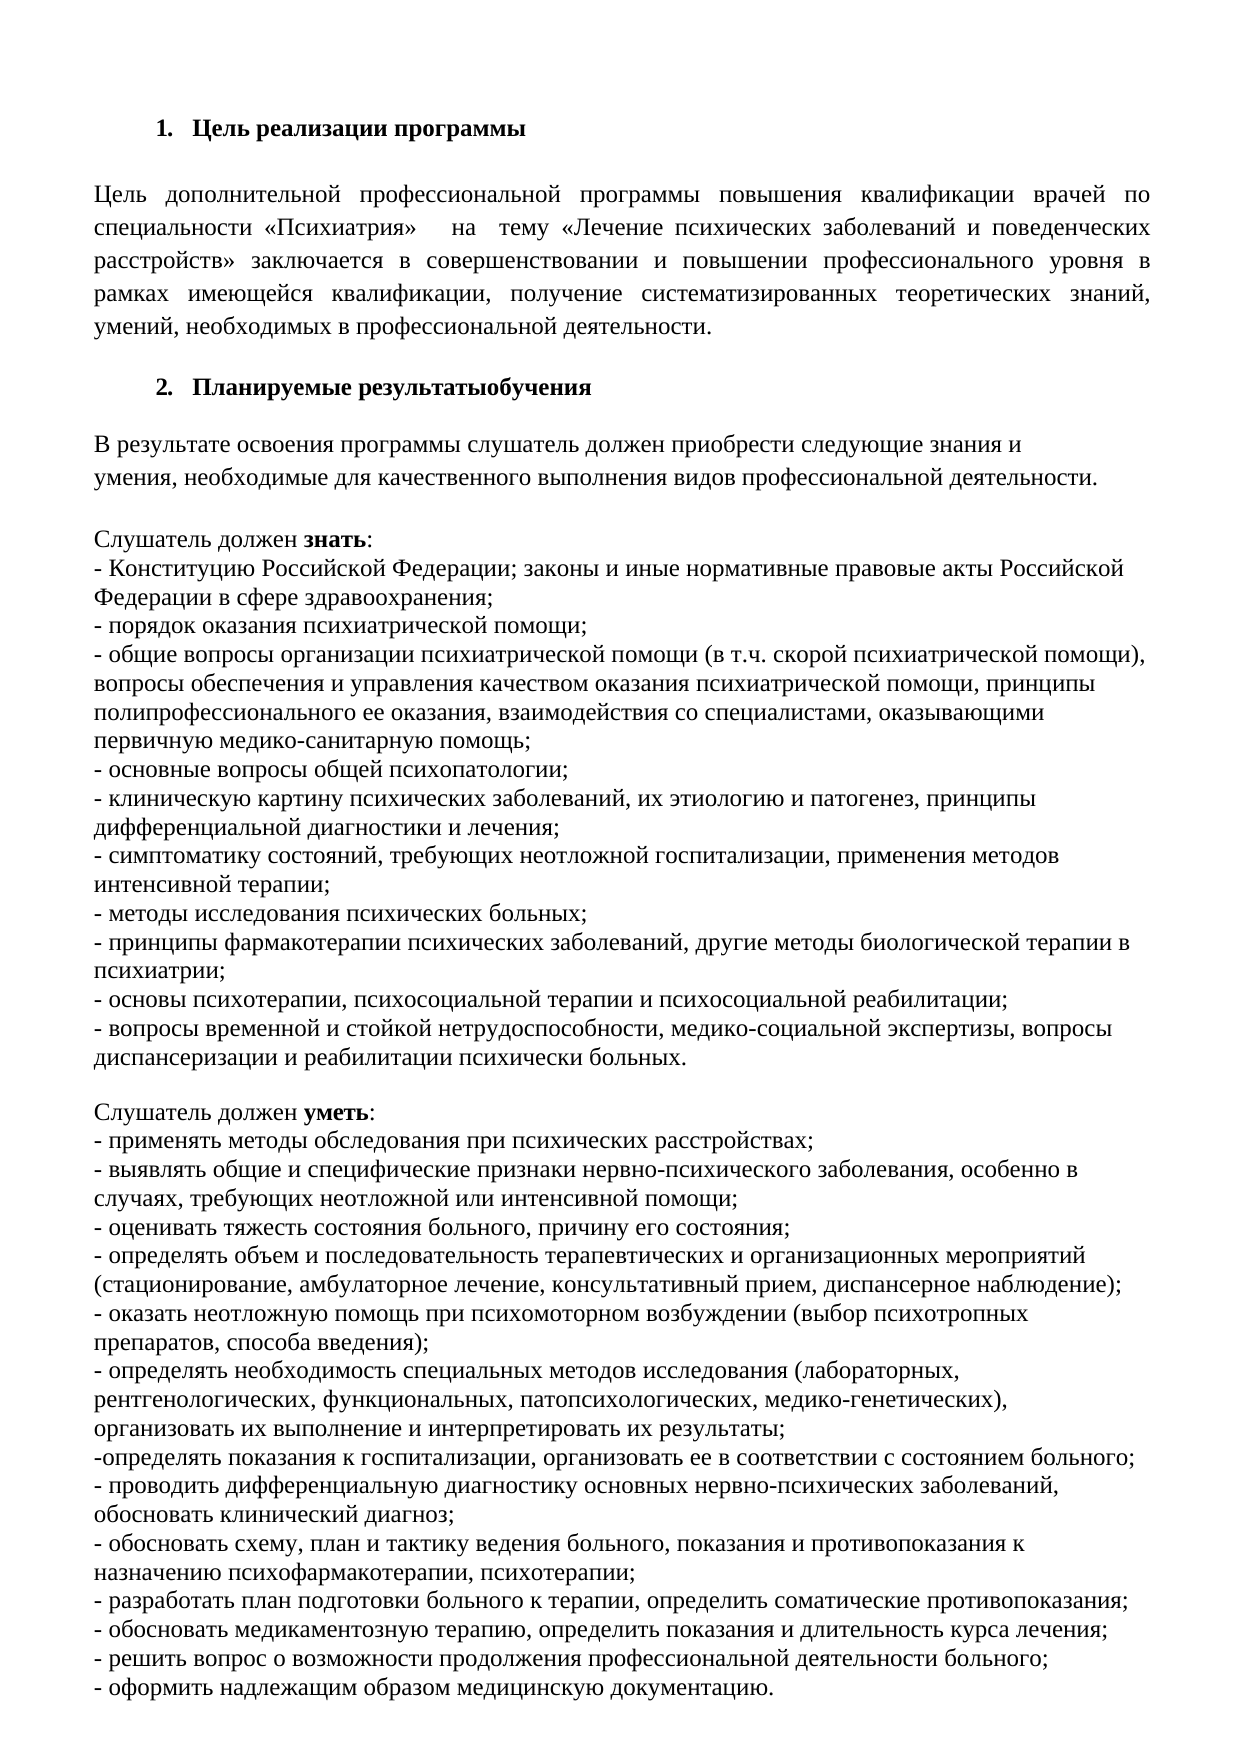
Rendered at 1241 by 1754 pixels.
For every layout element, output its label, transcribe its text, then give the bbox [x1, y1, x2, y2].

text - вопросы временной и стойкой нетрудоспособности, медико-социальной экспертизы, вопросы [94, 1013, 1151, 1042]
text - применять методы обследования при психических расстройствах; [94, 1125, 1151, 1154]
text - методы исследования психических больных; [94, 898, 1151, 927]
text - Конституцию Российской Федерации; законы и иные нормативные правовые акты Российской Федерации в сфере здравоохранения; [94, 553, 1151, 610]
text - оформить надлежащим образом медицинскую документацию. [94, 1672, 1151, 1700]
text Цель дополнительной профессиональной программы повышения квалификации врачей по специальности «Психиатрия» на тему «Лечение психических заболеваний и поведенческих расстройств» заключается в совершенствовании и повышении профессионального уровня в рамках имеющейся квалификации, получение систематизированных теоретических знаний, умений, необходимых в профессиональной деятельности. [94, 179, 1151, 339]
text В результате освоения программы слушатель должен приобрести следующие знания и умения, необходимые для качественного выполнения видов профессиональной деятельности. [94, 429, 1110, 491]
subtitle Планируемые результатыобучения [155, 373, 1151, 401]
text - симптоматику состояний, требующих неотложной госпитализации, применения методов интенсивной терапии; [94, 840, 1151, 898]
text - общие вопросы организации психиатрической помощи (в т.ч. скорой психиатрической помощи), вопросы обеспечения и управления качеством оказания психиатрической помощи, принципы полипрофессионального ее оказания, взаимодействия со специалистами, оказывающими первичную медико-санитарную помощь; [94, 639, 1151, 754]
text - оказать неотложную помощь при психомоторном возбуждении (выбор психотропных препаратов, способа введения); [94, 1298, 1151, 1355]
text Слушатель должен знать: [94, 524, 1110, 553]
text - выявлять общие и специфические признаки нервно-психического заболевания, особенно в случаях, требующих неотложной или интенсивной помощи; [94, 1154, 1151, 1212]
subtitle Цель реализации программы [155, 114, 1151, 142]
text - проводить дифференциальную диагностику основных нервно-психических заболеваний, обосновать клинический диагноз; [94, 1470, 1151, 1528]
text -определять показания к госпитализации, организовать ее в соответствии с состоянием больного; [94, 1442, 1151, 1470]
text - основные вопросы общей психопатологии; [94, 754, 1151, 783]
text - обосновать медикаментозную терапию, определить показания и длительность курса лечения; [94, 1614, 1151, 1643]
text - определять необходимость специальных методов исследования (лабораторных, рентгенологических, функциональных, патопсихологических, медико-генетических), организовать их выполнение и интерпретировать их результаты; [94, 1355, 1151, 1442]
text - основы психотерапии, психосоциальной терапии и психосоциальной реабилитации; [94, 984, 1151, 1013]
text - принципы фармакотерапии психических заболеваний, другие методы биологической терапии в психиатрии; [94, 927, 1151, 984]
text - клиническую картину психических заболеваний, их этиологию и патогенез, принципы дифференциальной диагностики и лечения; [94, 783, 1151, 840]
text Слушатель должен уметь: [94, 1097, 593, 1125]
text - оценивать тяжесть состояния больного, причину его состояния; [94, 1212, 1151, 1240]
text - обосновать схему, план и тактику ведения больного, показания и противопоказания к назначению психофармакотерапии, психотерапии; [94, 1528, 1151, 1585]
text - разработать план подготовки больного к терапии, определить соматические противопоказания; [94, 1585, 1151, 1614]
text - решить вопрос о возможности продолжения профессиональной деятельности больного; [94, 1643, 1151, 1672]
text диспансеризации и реабилитации психически больных. [94, 1042, 1151, 1070]
text - порядок оказания психиатрической помощи; [94, 610, 1151, 639]
text - определять объем и последовательность терапевтических и организационных мероприятий (стационирование, амбулаторное лечение, консультативный прием, диспансерное наблюдение); [94, 1240, 1151, 1298]
